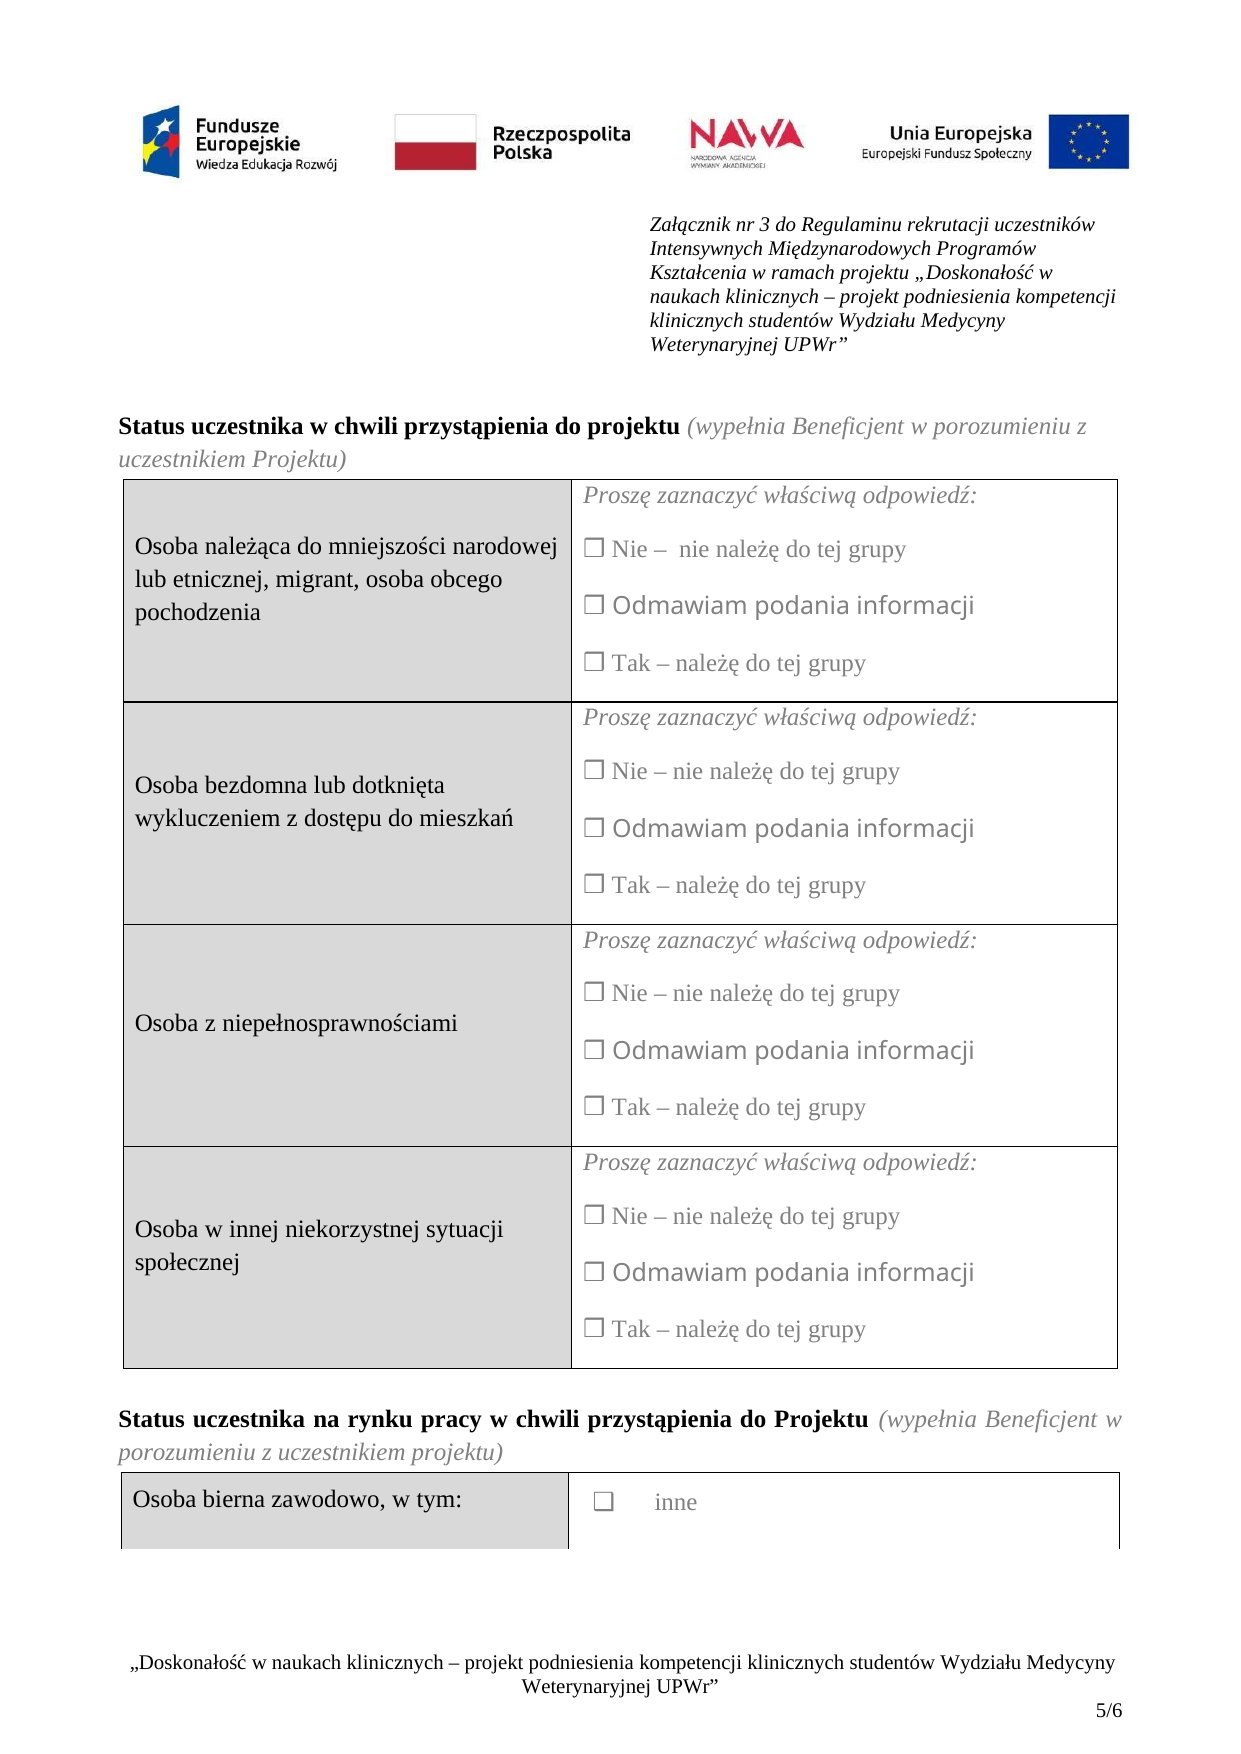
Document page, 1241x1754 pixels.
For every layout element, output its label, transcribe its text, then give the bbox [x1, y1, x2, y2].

table_cell Proszę zaznaczyć właściwą odpowiedź: ❒ Nie – nie należę do tej grupy ❒ Tak – należę do tej grupy [572, 1147, 1117, 1368]
text Status uczestnika na rynku pracy w chwili przystąpienia do Projektu (wypełnia Beneficjent w porozumieniu z uczestnikiem projektu) [118, 1404, 1122, 1466]
table_cell Osoba w innej niekorzystnej sytuacji społecznej [124, 1147, 571, 1368]
table_header Osoba należąca do mniejszości narodowej lub etnicznej, migrant, osoba obcego pochodzenia [124, 480, 571, 701]
table_cell Osoba z niepełnosprawnościami [124, 925, 571, 1146]
table_cell Proszę zaznaczyć właściwą odpowiedź: ❒ Nie – nie należę do tej grupy ❒ Tak – należę do tej grupy [572, 925, 1117, 1146]
table_cell Osoba bezdomna lub dotknięta wykluczeniem z dostępu do mieszkań [124, 703, 571, 924]
picture [118, 73, 1152, 212]
table_header inne [569, 1473, 1119, 1549]
table_header Proszę zaznaczyć właściwą odpowiedź: ❒ Nie – nie należę do tej grupy ❒ Tak – należę do tej grupy [572, 480, 1117, 701]
text Status uczestnika w chwili przystąpienia do projektu (wypełnia Beneficjent w porozumieniu z uczestnikiem Projektu) [118, 411, 1122, 473]
table_header Osoba bierna zawodowo, w tym: [122, 1473, 568, 1549]
table_cell Proszę zaznaczyć właściwą odpowiedź: ❒ Nie – nie należę do tej grupy ❒ Tak – należę do tej grupy [572, 703, 1117, 924]
